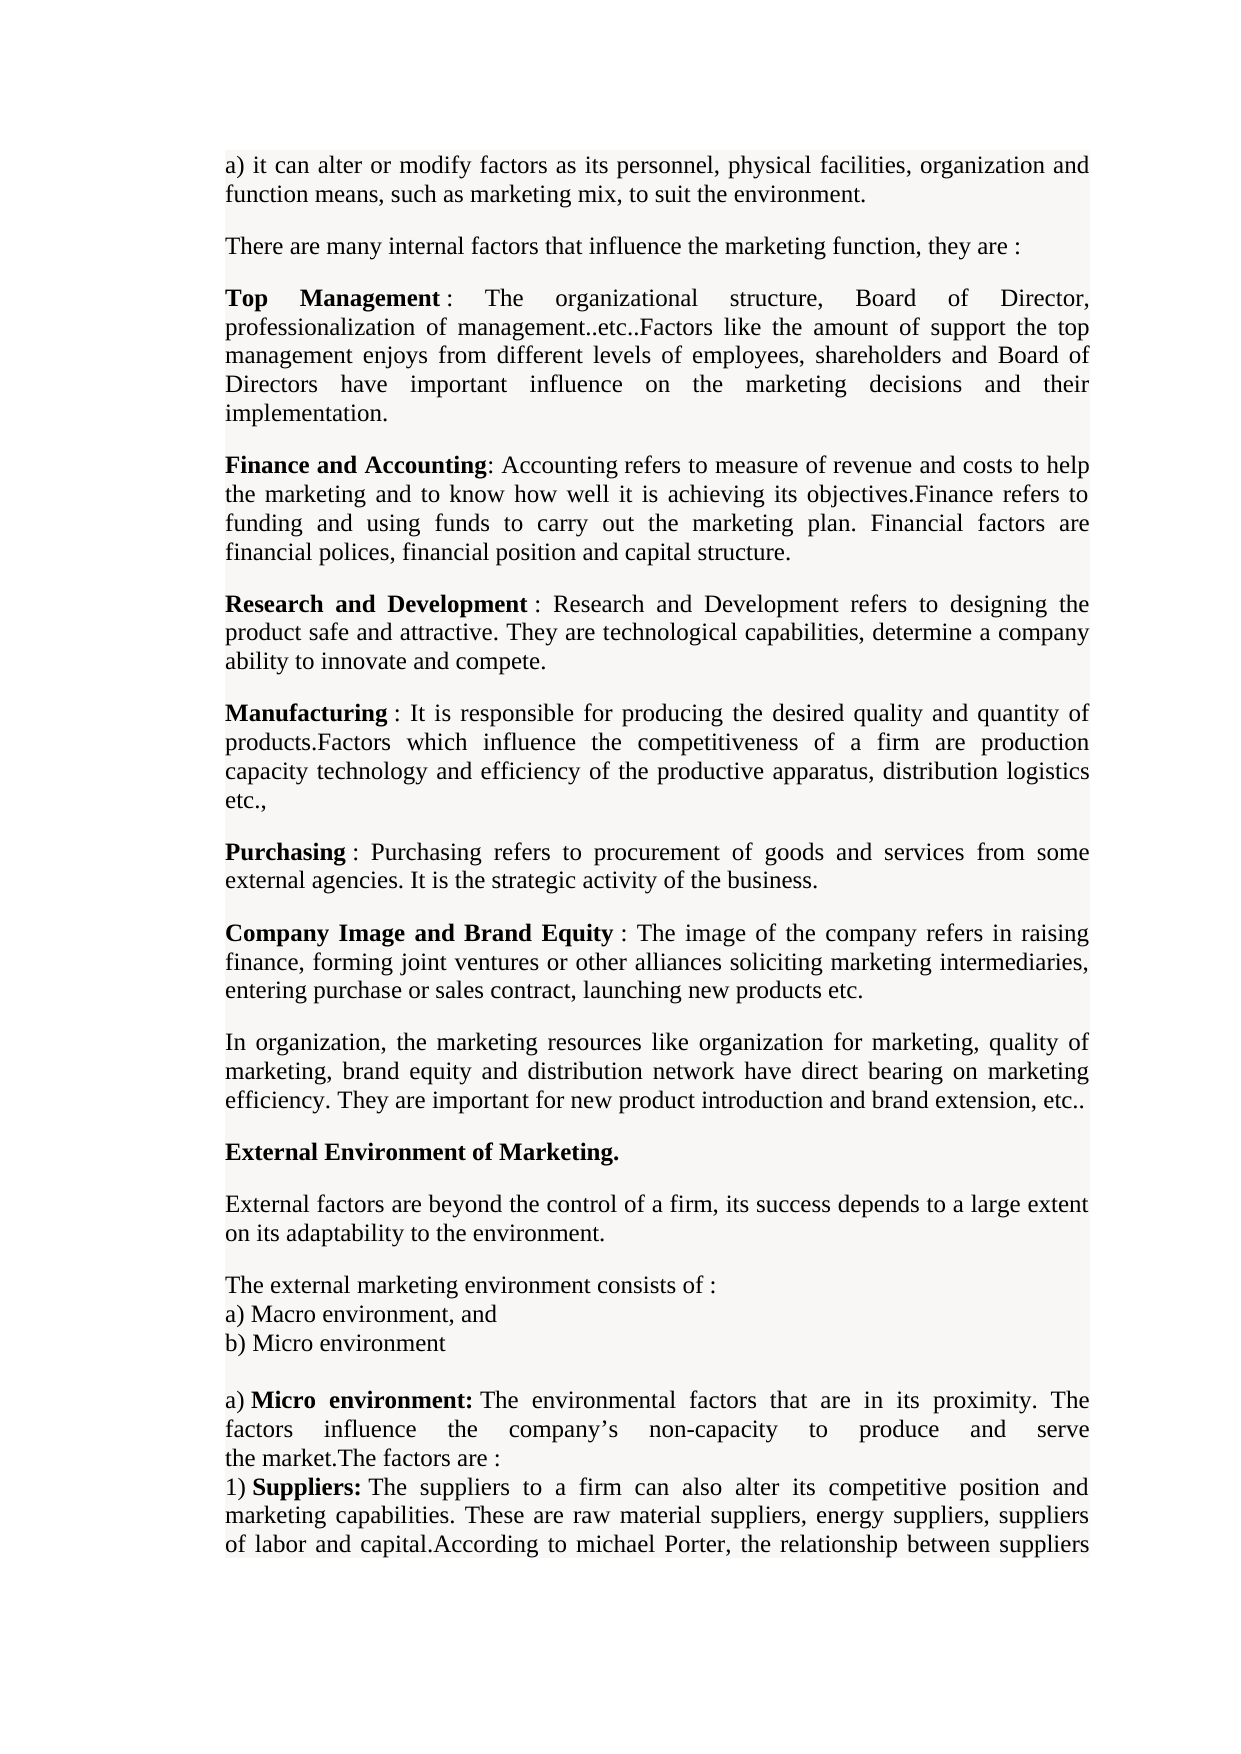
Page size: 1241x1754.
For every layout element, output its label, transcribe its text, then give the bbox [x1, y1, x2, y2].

text The external marketing environment consists of : [225, 1270, 1090, 1299]
text b) Micro environment [225, 1328, 1090, 1357]
text a) it can alter or modify factors as its personnel, physical facilities, organization and function means, such as marketing mix, to suit the environment. [225, 150, 1090, 207]
text Top Management : The organizational structure, Board of Director, professionalization of management..etc..Factors like the amount of support the top management enjoys from different levels of employees, shareholders and Board of Directors have important influence on the marketing decisions and their implementation. [225, 283, 1090, 427]
text Finance and Accounting: Accounting refers to measure of revenue and costs to help the marketing and to know how well it is achieving its objectives.Finance refers to funding and using funds to carry out the marketing plan. Financial factors are financial polices, financial position and capital structure. [225, 450, 1090, 565]
text There are many internal factors that influence the marketing function, they are : [225, 231, 1090, 260]
text External factors are beyond the control of a firm, its success depends to a large extent on its adaptability to the environment. [225, 1189, 1090, 1247]
text Company Image and Brand Equity : The image of the company refers in raising finance, forming joint ventures or other alliances soliciting marketing intermediaries, entering purchase or sales contract, launching new products etc. [225, 918, 1090, 1004]
text Manufacturing : It is responsible for producing the desired quality and quantity of products.Factors which influence the competitiveness of a firm are production capacity technology and efficiency of the productive apparatus, distribution logistics etc., [225, 698, 1090, 813]
text a) Macro environment, and [225, 1299, 1090, 1328]
text External Environment of Marketing. [225, 1137, 1090, 1166]
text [225, 1472, 1090, 1558]
text a) Micro environment: The environmental factors that are in its proximity. The factors influence the company’s non-capacity to produce and serve the market.The factors are : [225, 1385, 1090, 1472]
text Purchasing : Purchasing refers to procurement of goods and services from some external agencies. It is the strategic activity of the business. [225, 837, 1090, 894]
text Research and Development : Research and Development refers to designing the product safe and attractive. They are technological capabilities, determine a company ability to innovate and compete. [225, 589, 1090, 675]
text In organization, the marketing resources like organization for marketing, quality of marketing, brand equity and distribution network have direct bearing on marketing efficiency. They are important for new product introduction and brand extension, etc.. [225, 1027, 1090, 1114]
